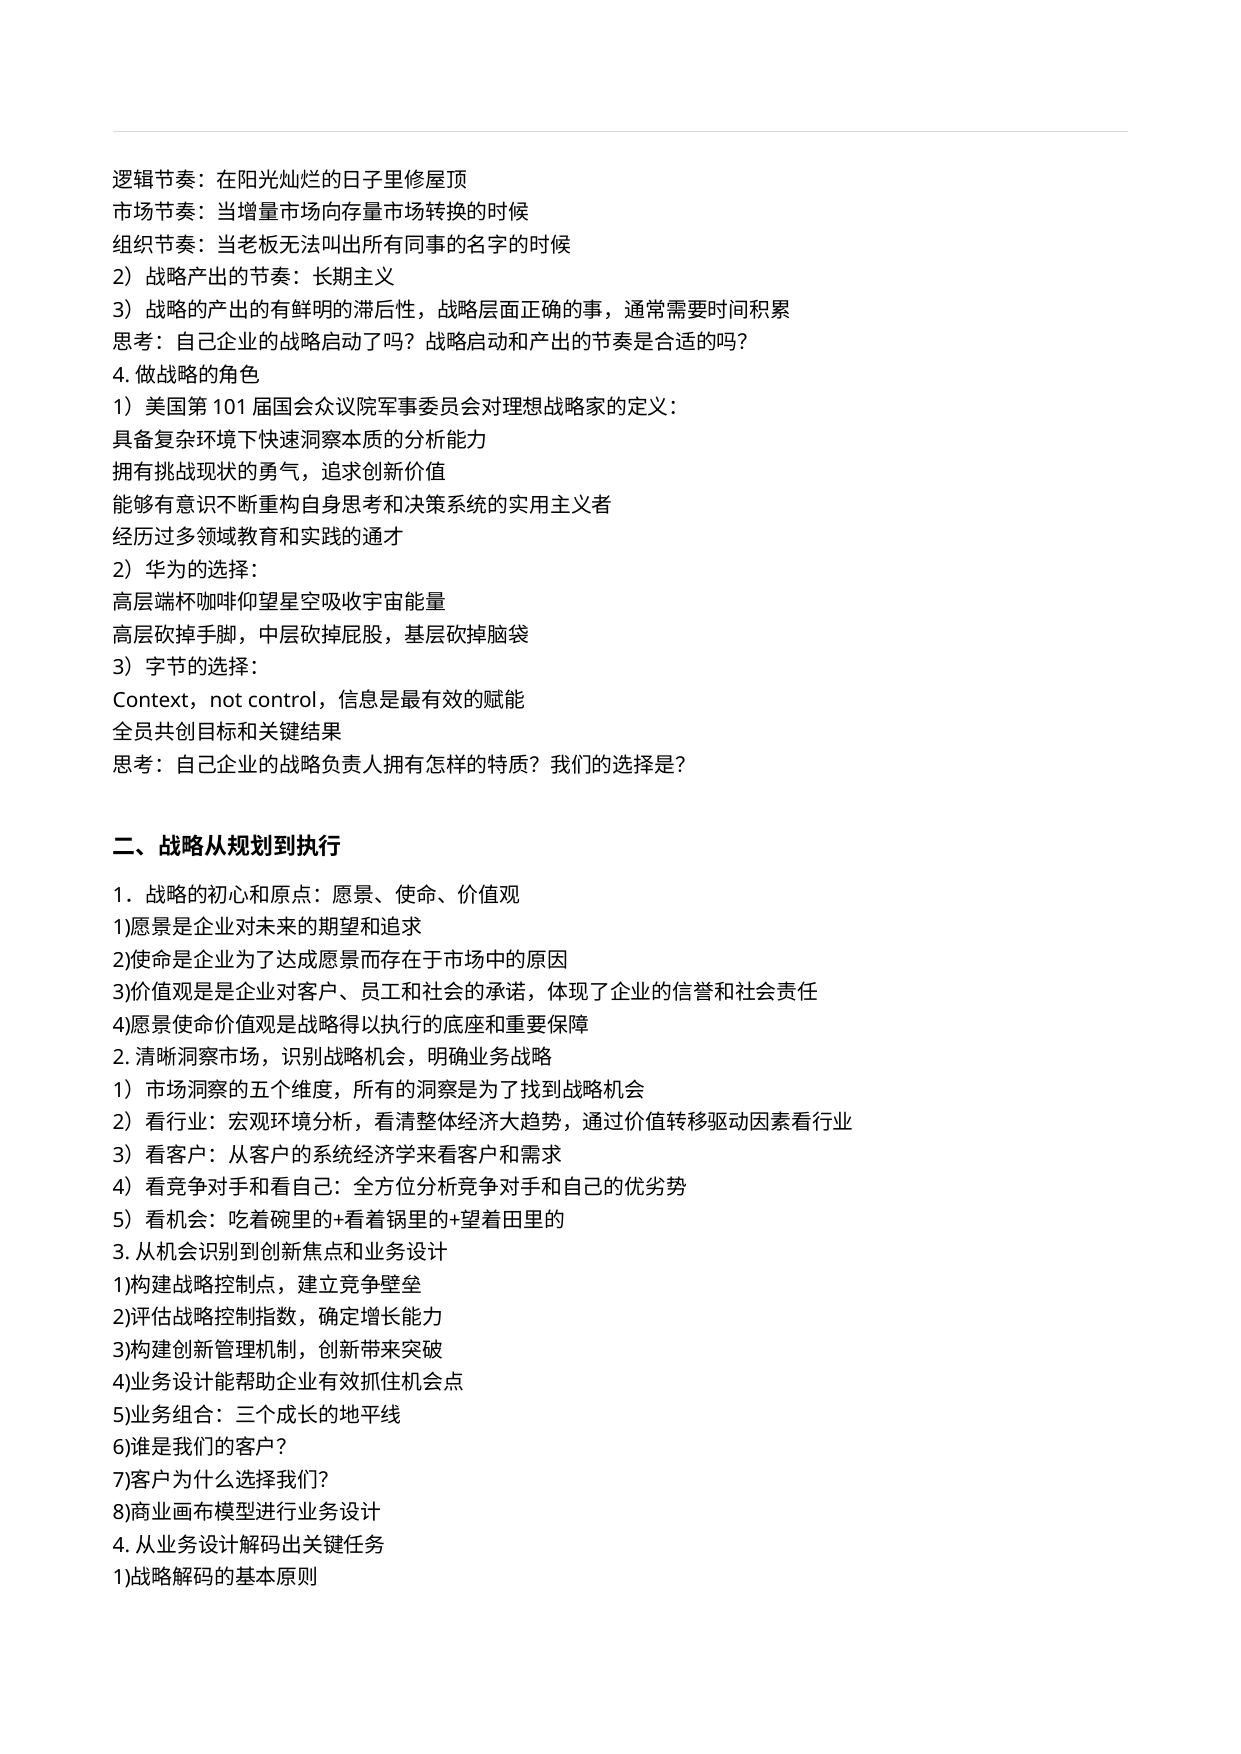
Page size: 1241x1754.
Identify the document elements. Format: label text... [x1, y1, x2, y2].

text 5)业务组合：三个成长的地平线 [112, 1397, 1128, 1429]
text 4)业务设计能帮助企业有效抓住机会点 [112, 1364, 1128, 1397]
text 具备复杂环境下快速洞察本质的分析能力 [112, 422, 1128, 454]
text 4）看竞争对手和看自己：全方位分析竞争对手和自己的优劣势 [112, 1169, 1128, 1202]
text 4. 做战略的角色 [112, 357, 1128, 389]
text 3)价值观是是企业对客户、员工和社会的承诺，体现了企业的信誉和社会责任 [112, 974, 1128, 1007]
text 2)使命是企业为了达成愿景而存在于市场中的原因 [112, 942, 1128, 974]
text 1)构建战略控制点，建立竞争壁垒 [112, 1267, 1128, 1299]
text 组织节奏：当老板无法叫出所有同事的名字的时候 [112, 227, 1128, 259]
text 拥有挑战现状的勇气，追求创新价值 [112, 454, 1128, 487]
text 1)愿景是企业对未来的期望和追求 [112, 909, 1128, 942]
text 3）战略的产出的有鲜明的滞后性，战略层面正确的事，通常需要时间积累 [112, 292, 1128, 324]
text 8)商业画布模型进行业务设计 [112, 1494, 1128, 1527]
text 二、战略从规划到执行 [112, 812, 1128, 877]
text 1．战略的初心和原点：愿景、使命、价值观 [112, 877, 1128, 909]
text 3）字节的选择： [112, 649, 1128, 682]
text 3)构建创新管理机制，创新带来突破 [112, 1332, 1128, 1364]
text 5）看机会：吃着碗里的+看着锅里的+望着田里的 [112, 1202, 1128, 1234]
text 高层端杯咖啡仰望星空吸收宇宙能量 [112, 584, 1128, 617]
text 1）市场洞察的五个维度，所有的洞察是为了找到战略机会 [112, 1072, 1128, 1104]
text 2)评估战略控制指数，确定增长能力 [112, 1299, 1128, 1332]
text 3. 从机会识别到创新焦点和业务设计 [112, 1234, 1128, 1267]
text 思考：自己企业的战略启动了吗？战略启动和产出的节奏是合适的吗？ [112, 324, 1128, 357]
text 高层砍掉手脚，中层砍掉屁股，基层砍掉脑袋 [112, 617, 1128, 649]
text 思考：自己企业的战略负责人拥有怎样的特质？我们的选择是？ [112, 747, 1128, 779]
text 2）华为的选择： [112, 552, 1128, 584]
text 2. 清晰洞察市场，识别战略机会，明确业务战略 [112, 1039, 1128, 1072]
text 市场节奏：当增量市场向存量市场转换的时候 [112, 194, 1128, 227]
text 全员共创目标和关键结果 [112, 714, 1128, 747]
text 逻辑节奏：在阳光灿烂的日子里修屋顶 [112, 162, 1128, 194]
text 3）看客户：从客户的系统经济学来看客户和需求 [112, 1137, 1128, 1169]
text 4)愿景使命价值观是战略得以执行的底座和重要保障 [112, 1007, 1128, 1039]
text 4. 从业务设计解码出关键任务 [112, 1527, 1128, 1559]
text 2）战略产出的节奏：长期主义 [112, 259, 1128, 292]
text Context，not control，信息是最有效的赋能 [112, 682, 1128, 714]
text 1）美国第101届国会众议院军事委员会对理想战略家的定义： [112, 389, 1128, 422]
text 7)客户为什么选择我们？ [112, 1462, 1128, 1494]
text 经历过多领域教育和实践的通才 [112, 519, 1128, 552]
text 能够有意识不断重构自身思考和决策系统的实用主义者 [112, 487, 1128, 519]
text 2）看行业：宏观环境分析，看清整体经济大趋势，通过价值转移驱动因素看行业 [112, 1104, 1128, 1137]
text 1)战略解码的基本原则 [112, 1559, 1128, 1592]
text 6)谁是我们的客户？ [112, 1429, 1128, 1462]
